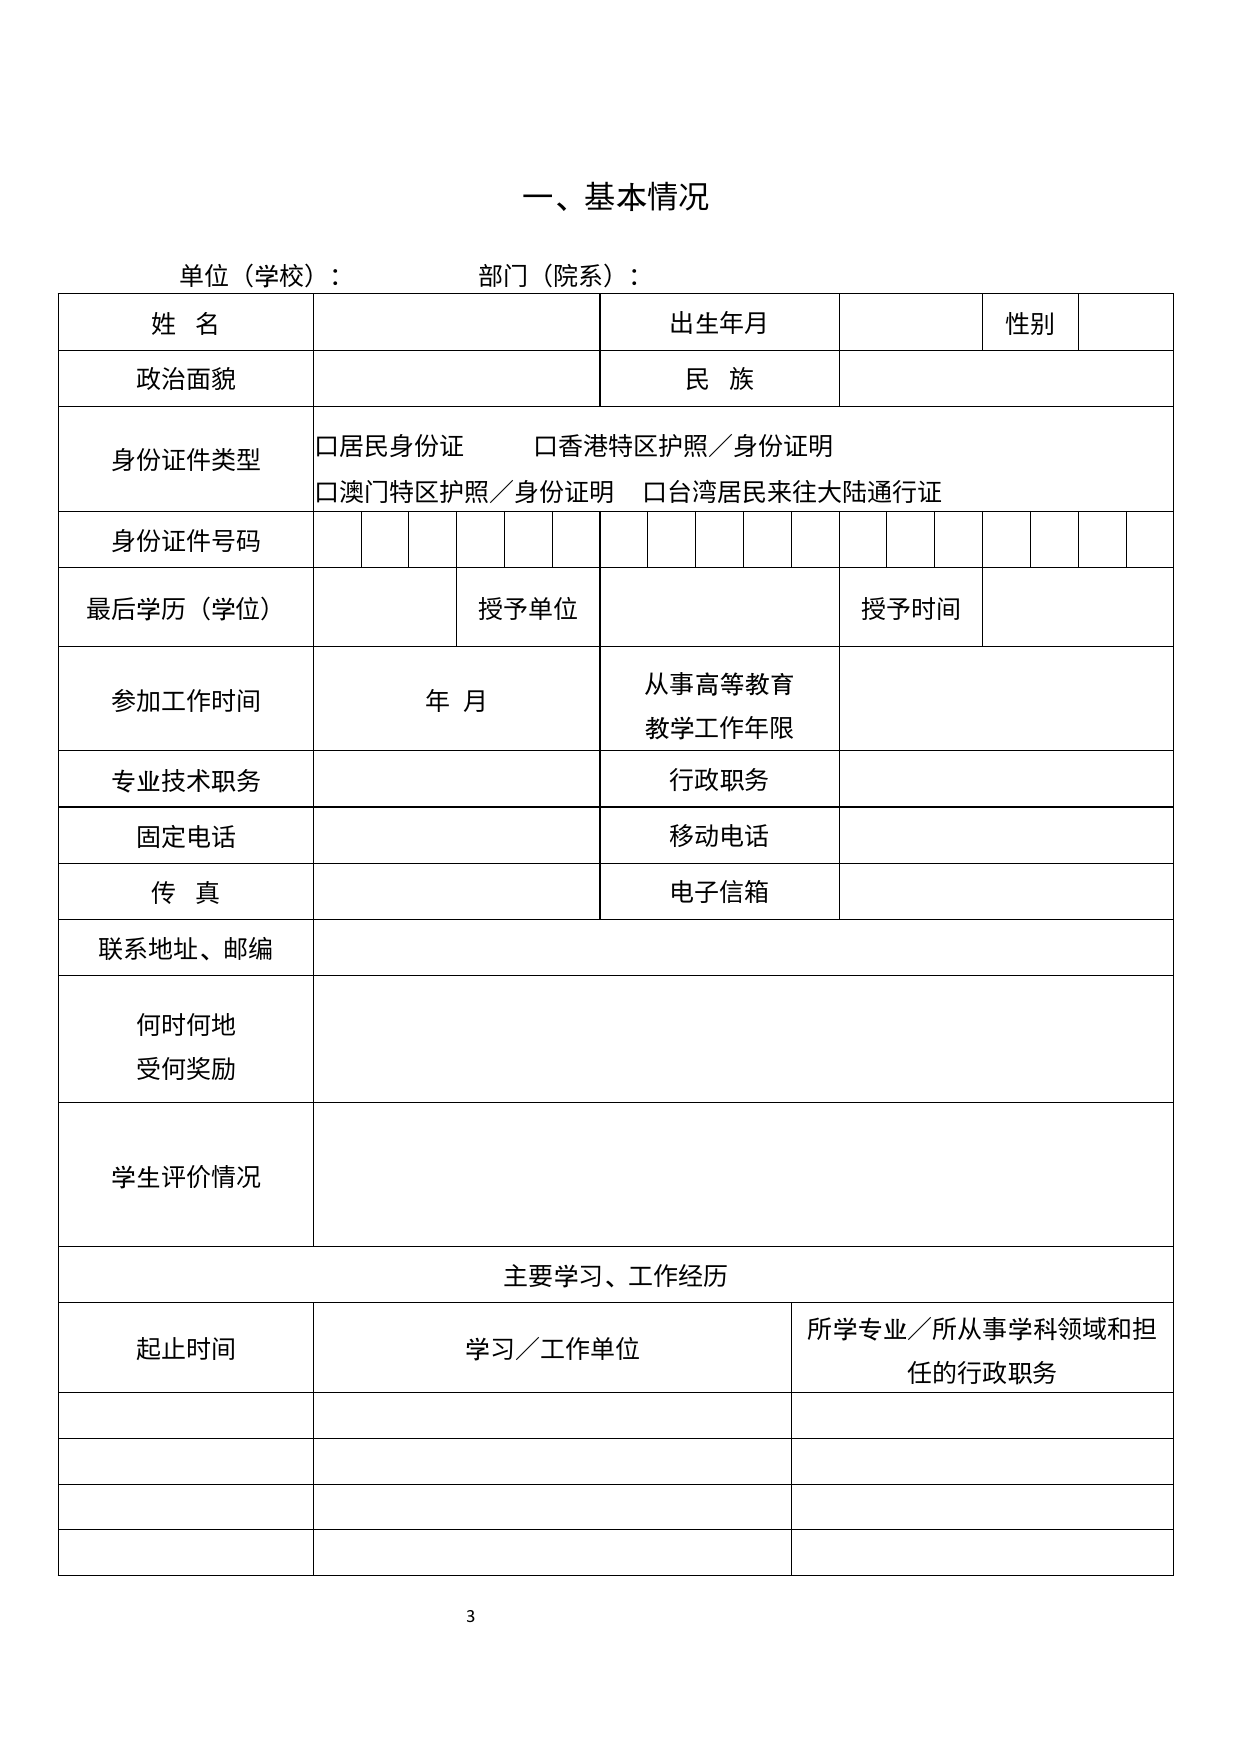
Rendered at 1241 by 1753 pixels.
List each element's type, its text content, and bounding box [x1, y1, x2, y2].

table_cell [314, 1103, 1173, 1246]
table_cell 政治面貌 [59, 351, 313, 406]
table_cell 传 真 [59, 864, 313, 919]
table_cell 主要学习、工作经历 [59, 1247, 1173, 1302]
table_cell [1079, 512, 1126, 567]
table_cell [648, 512, 695, 567]
table_cell 所学专业／所从事学科领域和担 任的行政职务 [792, 1303, 1173, 1392]
table_cell 起止时间 [59, 1303, 313, 1392]
table_cell [314, 1439, 791, 1483]
table_cell [887, 512, 934, 567]
table_cell [314, 751, 599, 806]
table_cell [696, 512, 743, 567]
table_cell 学习／工作单位 [314, 1303, 791, 1392]
table_cell [601, 512, 647, 567]
table_cell [457, 512, 504, 567]
table_cell [314, 512, 361, 567]
table_cell [1031, 512, 1078, 567]
table_cell [362, 512, 408, 567]
table_cell [840, 864, 1173, 919]
table_cell [314, 864, 599, 919]
table_cell [314, 920, 1173, 975]
table_cell 学生评价情况 [59, 1103, 313, 1246]
table_cell [792, 1530, 1173, 1575]
table_cell [505, 512, 552, 567]
table_cell [59, 1485, 313, 1529]
table_cell 口居民身份证 口香港特区护照／身份证明 口澳门特区护照／身份证明 口台湾居民来往大陆通行证 [314, 407, 1173, 511]
table_cell [792, 1485, 1173, 1529]
table_cell [314, 568, 456, 646]
table_cell [314, 351, 599, 406]
table_cell [553, 512, 599, 567]
table_cell 授予单位 [457, 568, 599, 646]
table_cell [983, 568, 1173, 646]
table_header 出生年月 [601, 294, 839, 349]
table_header [840, 294, 982, 349]
table_header [1079, 294, 1173, 349]
table_header 性别 [983, 294, 1078, 349]
table_cell 固定电话 [59, 808, 313, 863]
table_cell [314, 1393, 791, 1438]
text 一、基本情况 [179, 177, 1053, 216]
table_cell [1127, 512, 1173, 567]
table_cell [983, 512, 1030, 567]
table_cell [792, 1439, 1173, 1483]
table_header [314, 294, 599, 349]
table_header 姓 名 [59, 294, 313, 349]
table_cell 电子信箱 [601, 864, 839, 919]
table_cell 专业技术职务 [59, 751, 313, 806]
table_cell [59, 1393, 313, 1438]
table_cell 民 族 [601, 351, 839, 406]
table_cell 移动电话 [601, 808, 839, 863]
table_cell 最后学历（学位） [59, 568, 313, 646]
table_cell [792, 1393, 1173, 1438]
table_cell [409, 512, 456, 567]
table_cell 联系地址、邮编 [59, 920, 313, 975]
table_cell 授予时间 [840, 568, 982, 646]
table_cell [59, 1439, 313, 1483]
table_cell [314, 976, 1173, 1102]
table_cell [744, 512, 791, 567]
table_cell 年 月 [314, 647, 599, 750]
table_cell [314, 1530, 791, 1575]
table_cell [935, 512, 982, 567]
table_cell [840, 808, 1173, 863]
table_cell [840, 751, 1173, 806]
table_cell 参加工作时间 [59, 647, 313, 750]
text 单位（学校）： 部门（院系）： [179, 254, 1053, 293]
table_cell [59, 1530, 313, 1575]
table_cell [840, 512, 886, 567]
table_cell [840, 647, 1173, 750]
table_cell [314, 808, 599, 863]
table_cell 何时何地 受何奖励 [59, 976, 313, 1102]
table_cell 身份证件类型 [59, 407, 313, 511]
table_cell [792, 512, 839, 567]
table_cell [601, 568, 839, 646]
table_cell 行政职务 [601, 751, 839, 806]
table_cell 身份证件号码 [59, 512, 313, 567]
table_cell 从事高等教育 教学工作年限 [601, 647, 839, 750]
table_cell [840, 351, 1173, 406]
table_cell [314, 1485, 791, 1529]
